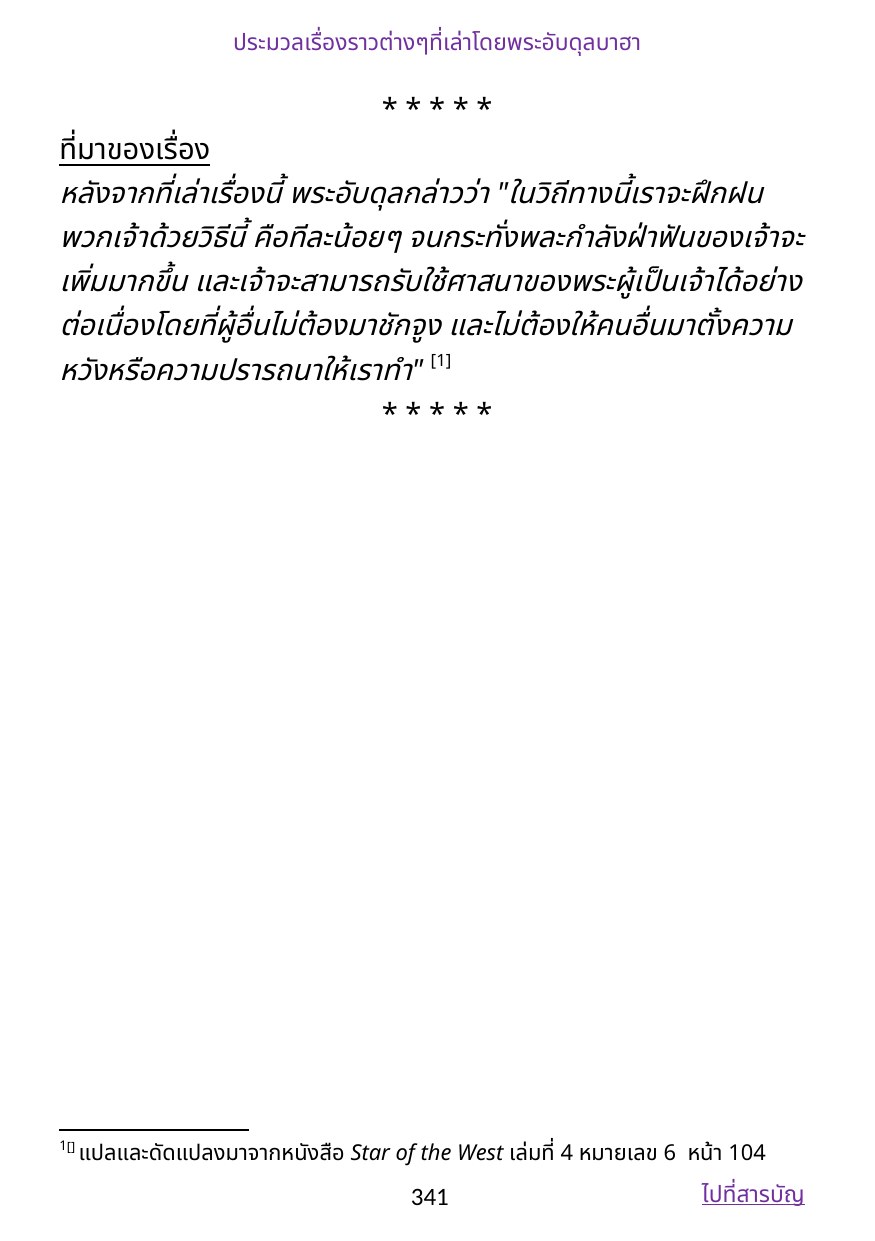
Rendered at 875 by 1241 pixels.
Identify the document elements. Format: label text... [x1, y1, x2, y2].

text ที่มาของเรื่อง [59, 128, 815, 172]
text * * * * * [59, 89, 815, 128]
text * * * * * [59, 393, 815, 433]
text หลังจากที่เล่าเรื่องนี้ พระอับดุลกล่าวว่า "ในวิถีทางนี้เราจะฝึกฝนพวกเจ้าด้วยวิธีนี้ คือทีละน้อยๆ จนกระทั่งพละกำลังฝ่าฟันของเจ้าจะเพิ่มมากขึ้น และเจ้าจะสามารถรับใช้ศาสนาของพระผู้เป็นเจ้าได้อย่างต่อเนื่องโดยที่ผู้อื่นไม่ต้องมาชักจูง และไม่ต้องให้คนอื่นมาตั้งความหวังหรือความปรารถนาให้เราทำ" [] [59, 172, 815, 393]
